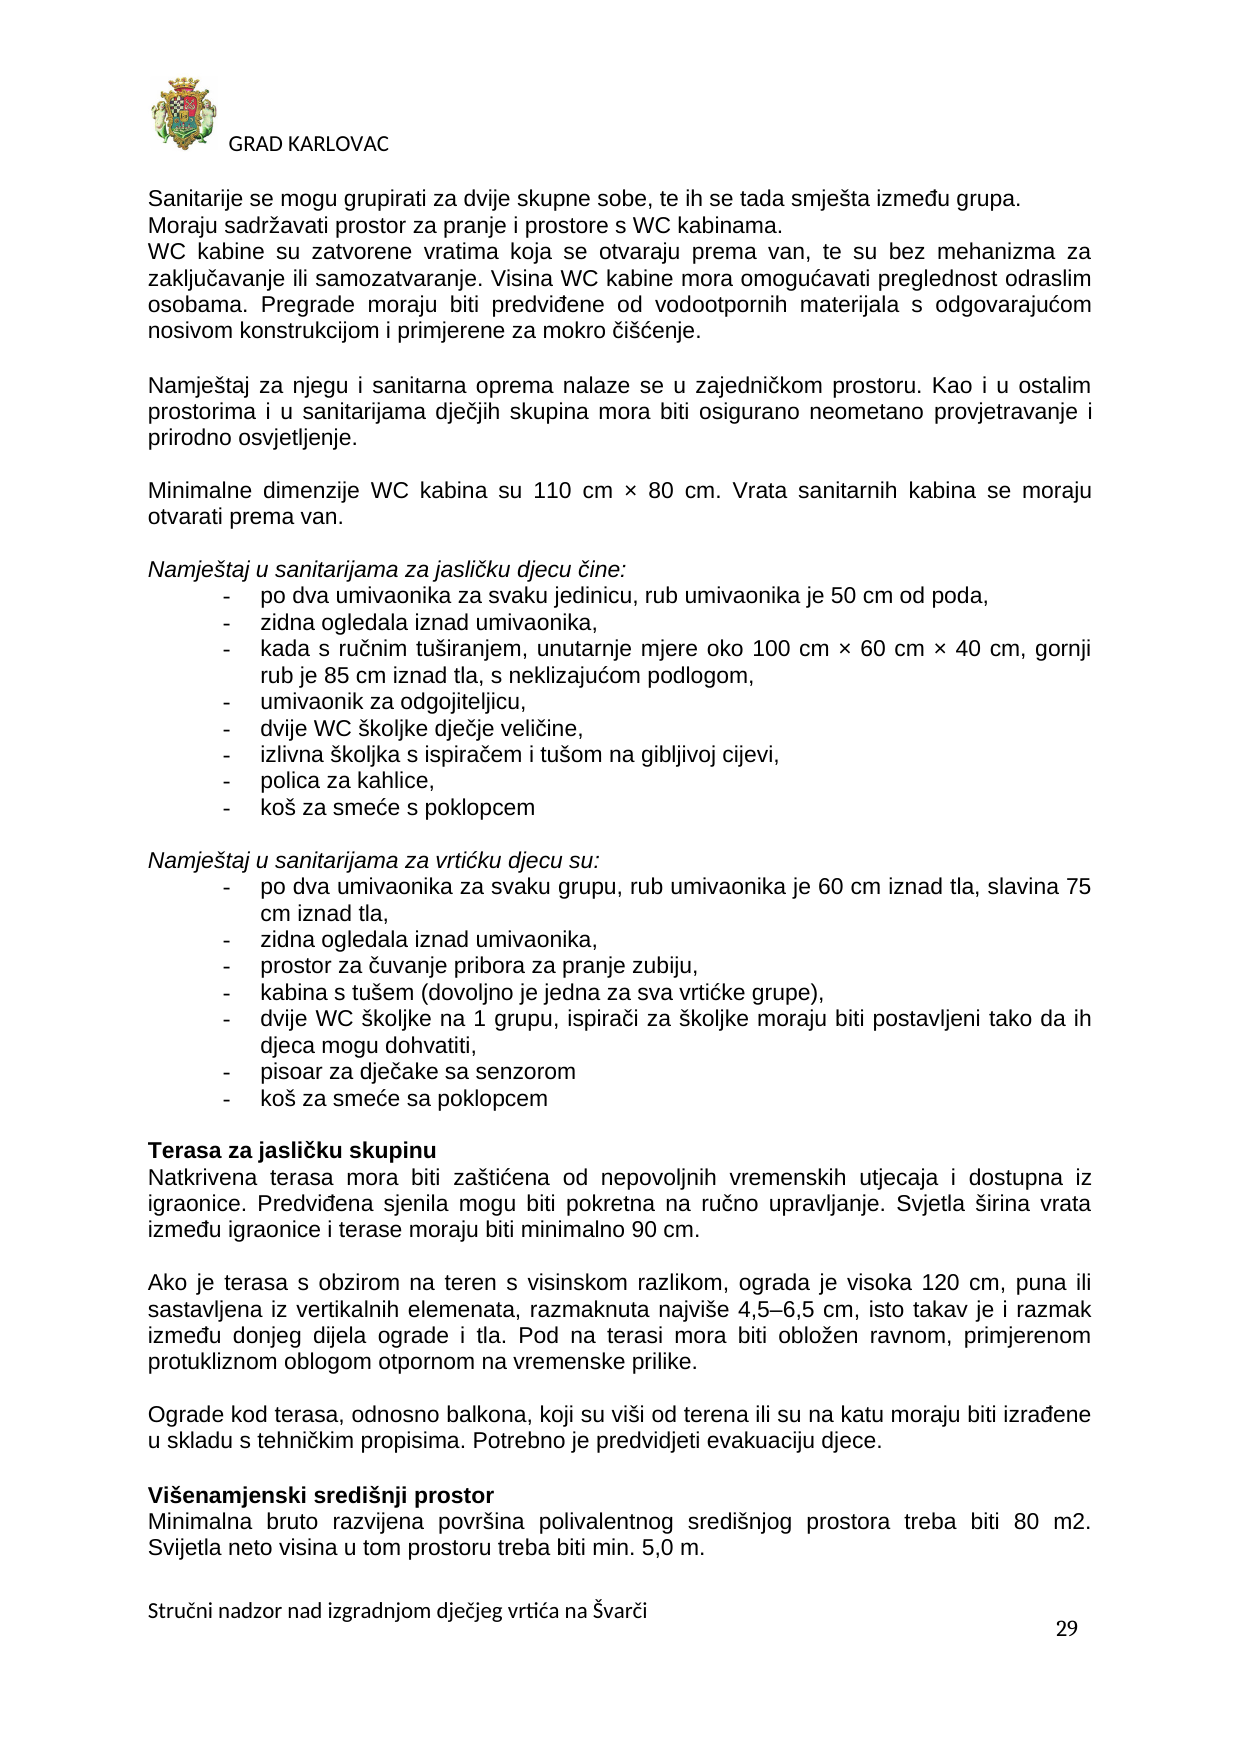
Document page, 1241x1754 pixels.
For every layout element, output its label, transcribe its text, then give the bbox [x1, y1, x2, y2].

list dvije WC školjke dječje veličine, [223, 714, 1093, 741]
text Namještaj za njegu i sanitarna oprema nalaze se u zajedničkom prostoru. Kao i u ostalim prostorima i u sanitarijama dječjih skupina mora biti osigurano neometano provjetravanje i prirodno osvjetljenje. [148, 372, 1093, 451]
list prostor za čuvanje pribora za pranje zubiju, [223, 952, 1093, 979]
list kada s ručnim tuširanjem, unutarnje mjere oko × × , gornji rub je iznad tla, s neklizajućom podlogom, [223, 635, 1093, 688]
text Moraju sadržavati prostor za pranje i prostore s WC kabinama. [148, 212, 1093, 238]
list po dva umivaonika za svaku jedinicu, rub umivaonika je od poda, [223, 582, 1093, 609]
text Ako je terasa s obzirom na teren s visinskom razlikom, ograda je visoka , puna ili sastavljena iz vertikalnih elemenata, razmaknuta najviše 4,5–6,5 cm, isto takav je i razmak između donjeg dijela ograde i tla. Pod na terasi mora biti obložen ravnom, primjerenom protukliznom oblogom otpornom na vremenske prilike. [148, 1269, 1093, 1374]
text Minimalna bruto razvijena površina polivalentnog središnjog prostora treba biti 80 m2. Svijetla neto visina u tom prostoru treba biti min. 5,0 m. [148, 1508, 1093, 1561]
text Višenamjenski središnji prostor [148, 1482, 1093, 1508]
list dvije WC školjke na 1 grupu, ispirači za školjke moraju biti postavljeni tako da ih djeca mogu dohvatiti, [223, 1005, 1093, 1058]
list zidna ogledala iznad umivaonika, [223, 926, 1093, 952]
list kabina s tušem (dovoljno je jedna za sva vrtićke grupe), [223, 979, 1093, 1005]
list koš za smeće sa poklopcem [223, 1084, 1093, 1111]
picture [147, 73, 219, 152]
text Sanitarije se mogu grupirati za dvije skupne sobe, te ih se tada smješta između grupa. [148, 185, 1093, 212]
text Terasa za jasličku skupinu [148, 1137, 1093, 1164]
list zidna ogledala iznad umivaonika, [223, 609, 1093, 635]
text Namještaj u sanitarijama za jasličku djecu čine: [148, 556, 1093, 582]
list izlivna školjka s ispiračem i tušom na gibljivoj cijevi, [223, 741, 1093, 767]
list po dva umivaonika za svaku grupu, rub umivaonika je iznad tla, slavina iznad tla, [223, 873, 1093, 926]
text Ograde kod terasa, odnosno balkona, koji su viši od terena ili su na katu moraju biti izrađene u skladu s tehničkim propisima. Potrebno je predvidjeti evakuaciju djece. [148, 1401, 1093, 1454]
list koš za smeće s poklopcem [223, 794, 1093, 820]
text Minimalne dimenzije WC kabina su 110 cm × . Vrata sanitarnih kabina se moraju otvarati prema van. [148, 477, 1093, 530]
list pisoar za dječake sa senzorom [223, 1058, 1093, 1084]
list umivaonik za odgojiteljicu, [223, 688, 1093, 714]
list polica za kahlice, [223, 767, 1093, 794]
text Natkrivena terasa mora biti zaštićena od nepovoljnih vremenskih utjecaja i dostupna iz igraonice. Predviđena sjenila mogu biti pokretna na ručno upravljanje. Svjetla širina vrata između igraonice i terase moraju biti minimalno . [148, 1164, 1093, 1243]
text Namještaj u sanitarijama za vrtićku djecu su: [148, 847, 1093, 873]
text WC kabine su zatvorene vratima koja se otvaraju prema van, te su bez mehanizma za zaključavanje ili samozatvaranje. Visina WC kabine mora omogućavati preglednost odraslim osobama. Pregrade moraju biti predviđene od vodootpornih materijala s odgovarajućom nosivom konstrukcijom i primjerene za mokro čišćenje. [148, 238, 1093, 343]
